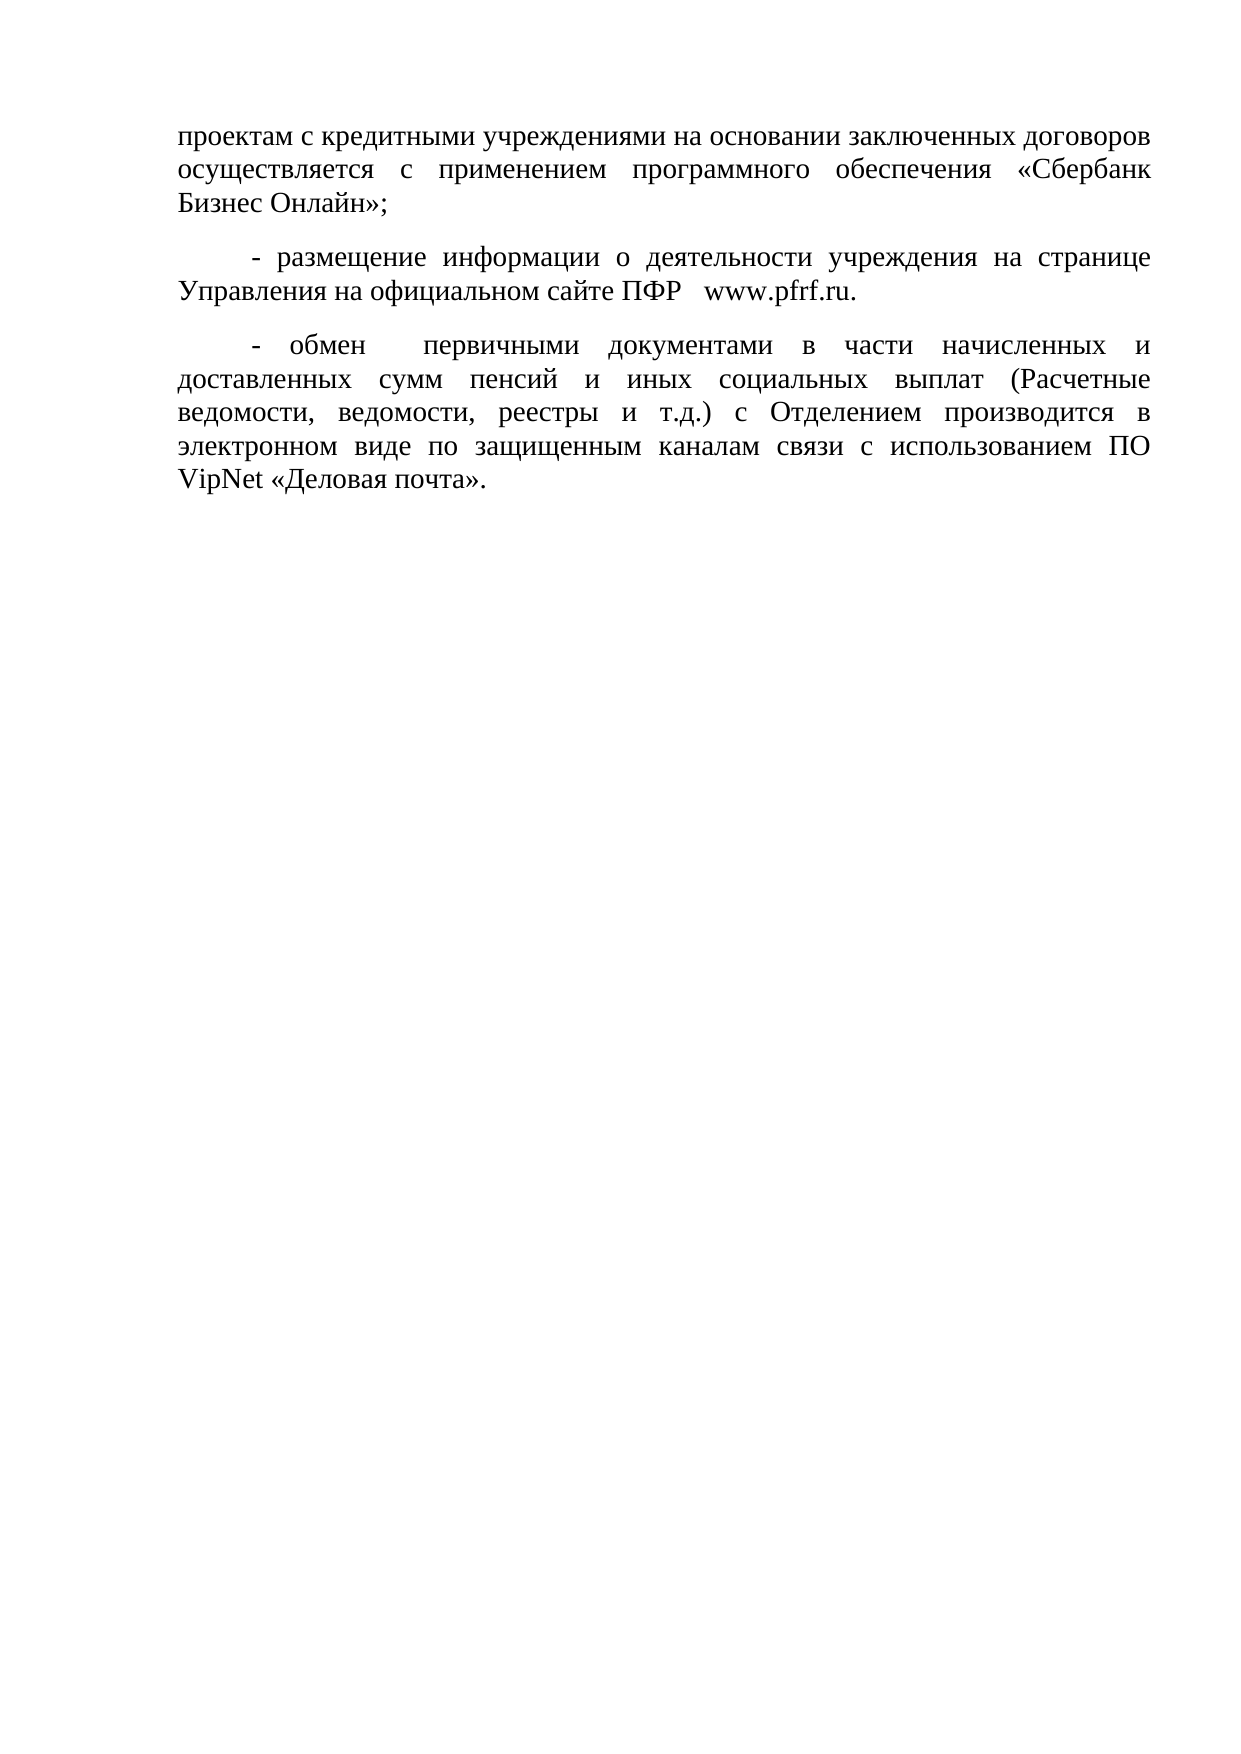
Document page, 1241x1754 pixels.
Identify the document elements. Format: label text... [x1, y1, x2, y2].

text - обмен первичными документами в части начисленных и доставленных сумм пенсий и иных социальных выплат (Расчетные ведомости, ведомости, реестры и т.д.) с Отделением производится в электронном виде по защищенным каналам связи с использованием ПО VipNet «Деловая почта». [177, 327, 1152, 495]
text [177, 118, 1152, 219]
text - размещение информации о деятельности учреждения на странице Управления на официальном сайте ПФР www.pfrf.ru. [177, 239, 1152, 307]
